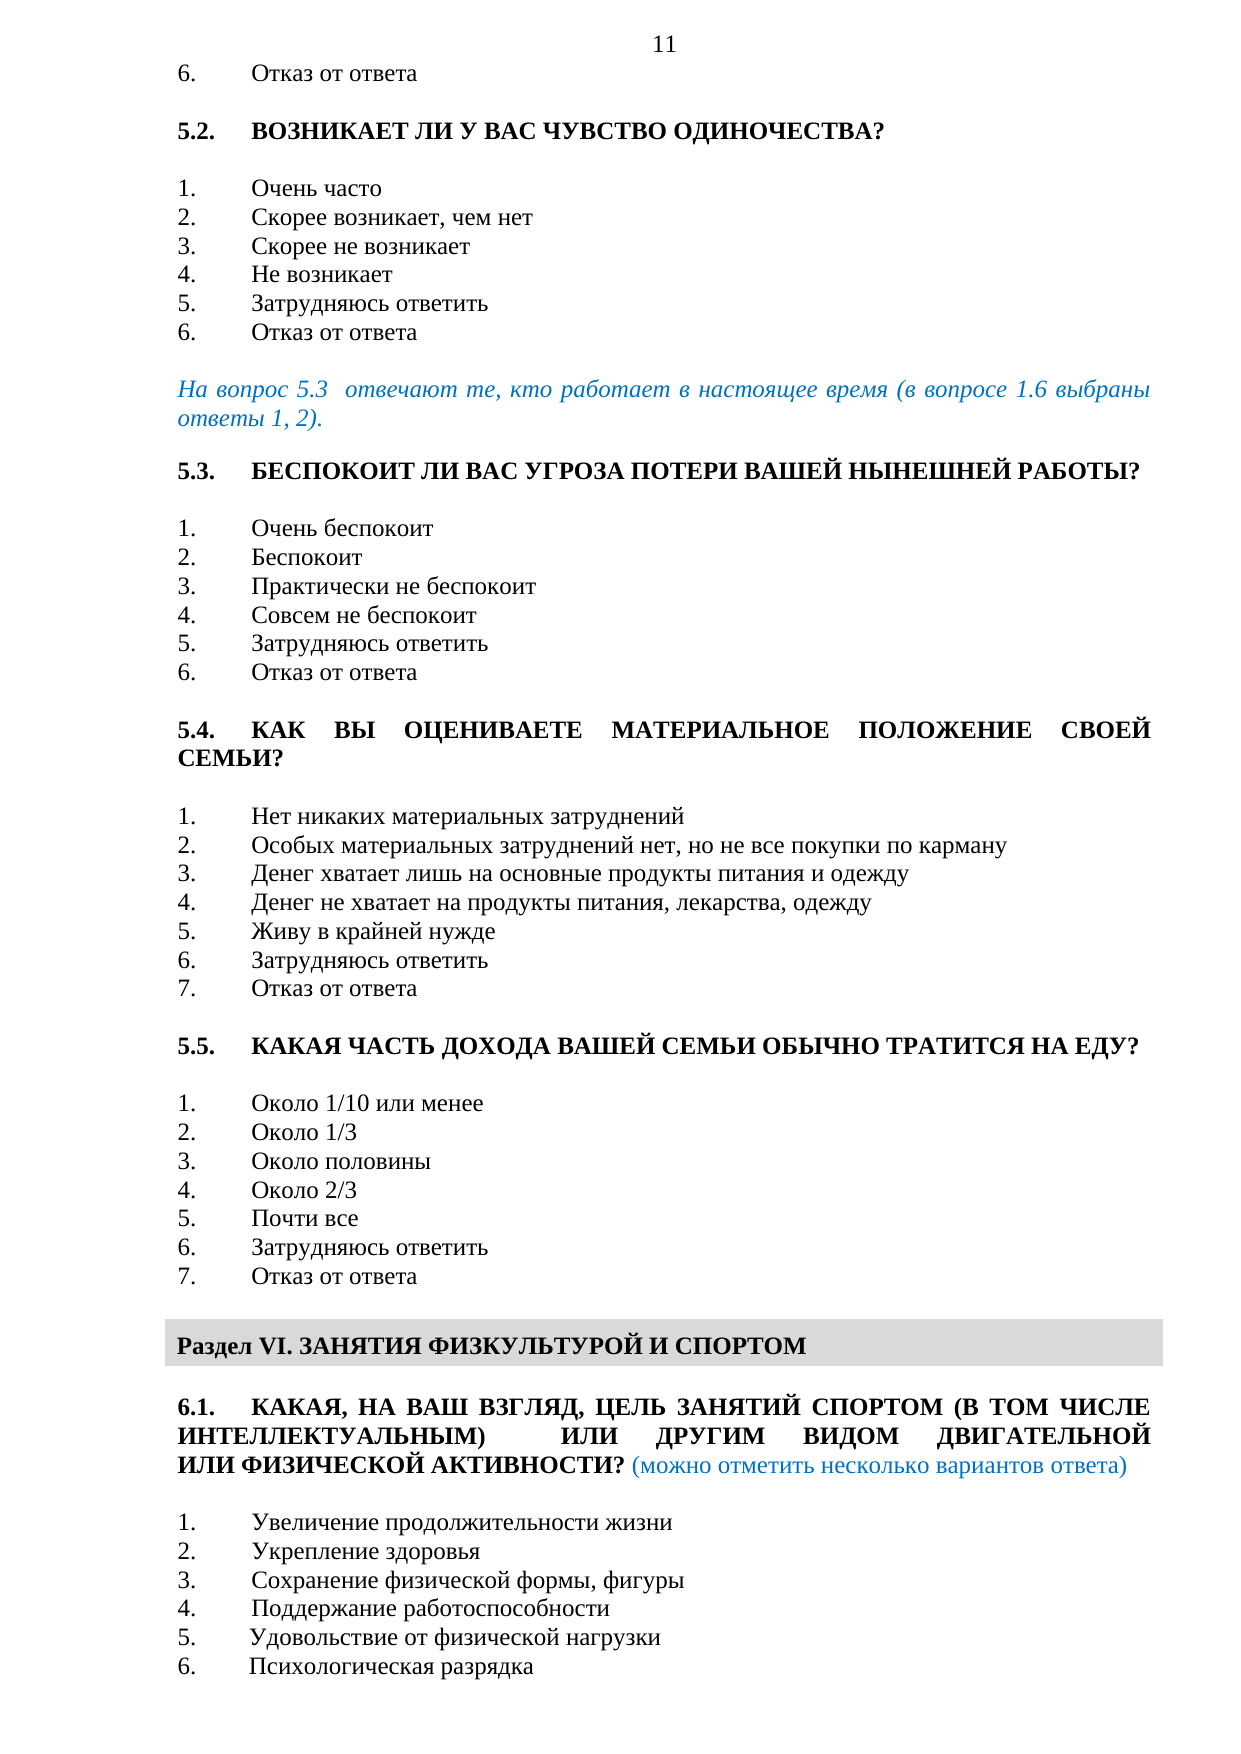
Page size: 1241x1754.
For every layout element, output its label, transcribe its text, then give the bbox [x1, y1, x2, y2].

text 5.2. ВОЗНИКАЕТ ЛИ У ВАС ЧУВСТВО ОДИНОЧЕСТВА? [177, 116, 1152, 144]
text 3. Около половины [177, 1146, 1152, 1175]
list Увеличение продолжительности жизни [177, 1507, 1152, 1536]
text На вопрос 5.3 отвечают те, кто работает в настоящее время (в вопросе 1.6 выбраны ответы 1, 2). [177, 374, 1152, 432]
list Отказ от ответа [177, 58, 1152, 87]
text 5.4. КАК ВЫ ОЦЕНИВАЕТЕ МАТЕРИАЛЬНОЕ ПОЛОЖЕНИЕ СВОЕЙ СЕМЬИ? [177, 715, 1152, 772]
list Не возникает [177, 259, 1152, 288]
text 2. Около 1/3 [177, 1117, 1152, 1146]
list Сохранение физической формы, фигуры [177, 1565, 1152, 1593]
list Удовольствие от физической нагрузки [177, 1622, 1152, 1651]
list Совсем не беспокоит [177, 600, 1152, 628]
text 5. Почти все [177, 1203, 1152, 1232]
list Затрудняюсь ответить [177, 945, 1152, 973]
text 5.3. БЕСПОКОИТ ЛИ ВАС УГРОЗА ПОТЕРИ ВАШЕЙ НЫНЕШНЕЙ РАБОТЫ? [177, 456, 1152, 485]
list Укрепление здоровья [177, 1536, 1152, 1565]
list Беспокоит [177, 542, 1152, 571]
list Очень беспокоит [177, 513, 1152, 542]
list Практически не беспокоит [177, 571, 1152, 600]
text 4. Около 2/3 [177, 1175, 1152, 1203]
list Очень часто [177, 173, 1152, 202]
list Психологическая разрядка [177, 1651, 1152, 1680]
list Скорее возникает, чем нет [177, 202, 1152, 231]
text 1. Около 1/10 или менее [177, 1088, 1152, 1117]
list Нет никаких материальных затруднений [177, 801, 1152, 830]
list Денег хватает лишь на основные продукты питания и одежду [177, 858, 1152, 887]
list Денег не хватает на продукты питания, лекарства, одежду [177, 887, 1152, 916]
list Особых материальных затруднений нет, но не все покупки по карману [177, 830, 1152, 858]
list Скорее не возникает [177, 231, 1152, 259]
list Затрудняюсь ответить [177, 628, 1152, 657]
list Отказ от ответа [177, 973, 1152, 1002]
text 6. Затрудняюсь ответить [177, 1232, 1152, 1261]
text 6.1. КАКАЯ, НА ВАШ ВЗГЛЯД, ЦЕЛЬ ЗАНЯТИЙ СПОРТОМ (В ТОМ ЧИСЛЕ ИНТЕЛЛЕКТУАЛЬНЫМ) ИЛИ ДРУГИМ ВИДОМ ДВИГАТЕЛЬНОЙ ИЛИ ФИЗИЧЕСКОЙ АКТИВНОСТИ? (можно отметить несколько вариантов ответа) [177, 1392, 1152, 1478]
text 5.5. КАКАЯ ЧАСТЬ ДОХОДА ВАШЕЙ СЕМЬИ ОБЫЧНО ТРАТИТСЯ НА ЕДУ? [177, 1031, 1152, 1060]
list Отказ от ответа [177, 657, 1152, 686]
table_header Раздел VI. ЗАНЯТИЯ ФИЗКУЛЬТУРОЙ И СПОРТОМ [165, 1319, 1163, 1366]
list Поддержание работоспособности [177, 1593, 1152, 1622]
list Живу в крайней нужде [177, 916, 1152, 945]
text 7. Отказ от ответа [177, 1261, 1152, 1290]
list Отказ от ответа [177, 317, 1152, 346]
list Затрудняюсь ответить [177, 288, 1152, 317]
